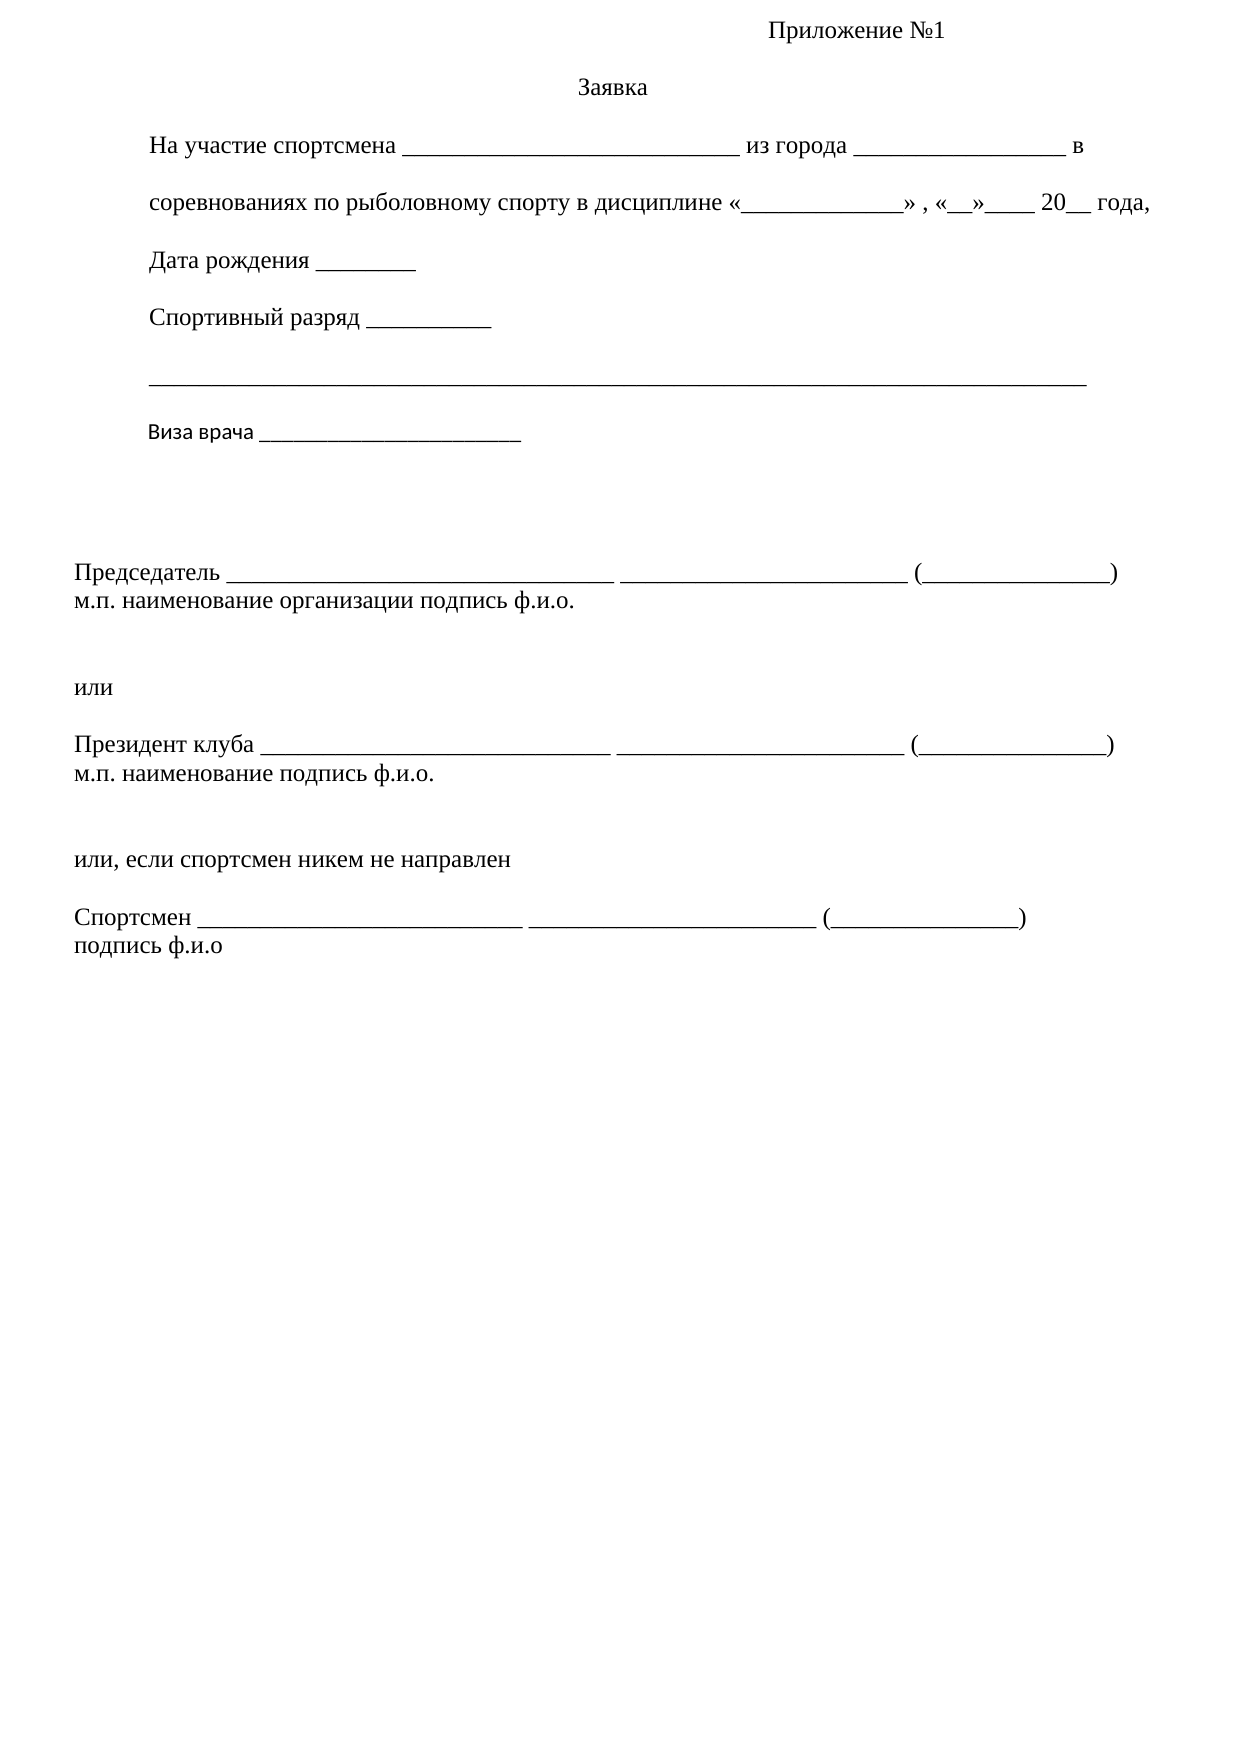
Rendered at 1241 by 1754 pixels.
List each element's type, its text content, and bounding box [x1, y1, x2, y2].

list Председатель _______________________________ _______________________ (_______________) [74, 557, 1152, 585]
list или, если спортсмен никем не направлен [74, 844, 1152, 873]
list или [74, 672, 1152, 700]
list соревнованиях по рыболовному спорту в дисциплине «_____________» , «__»____ 20__ года, [149, 187, 1152, 216]
list Заявка [74, 72, 1152, 101]
list Спортивный разряд __________ [149, 302, 1152, 331]
list подпись ф.и.о [74, 930, 1152, 959]
list ___________________________________________________________________________ [149, 360, 1152, 388]
list м.п. наименование организации подпись ф.и.о. [74, 585, 1152, 614]
list Спортсмен __________________________ _______________________ (_______________) [74, 902, 1152, 930]
text Виза врача _______________________ [74, 417, 1152, 445]
list На участие спортсмена ___________________________ из города _________________ в [149, 130, 1152, 158]
list м.п. наименование подпись ф.и.о. [74, 758, 1152, 787]
list Президент клуба ____________________________ _______________________ (_______________) [74, 729, 1152, 758]
list Дата рождения ________ [149, 245, 1152, 273]
list Приложение №1 [768, 15, 1152, 43]
